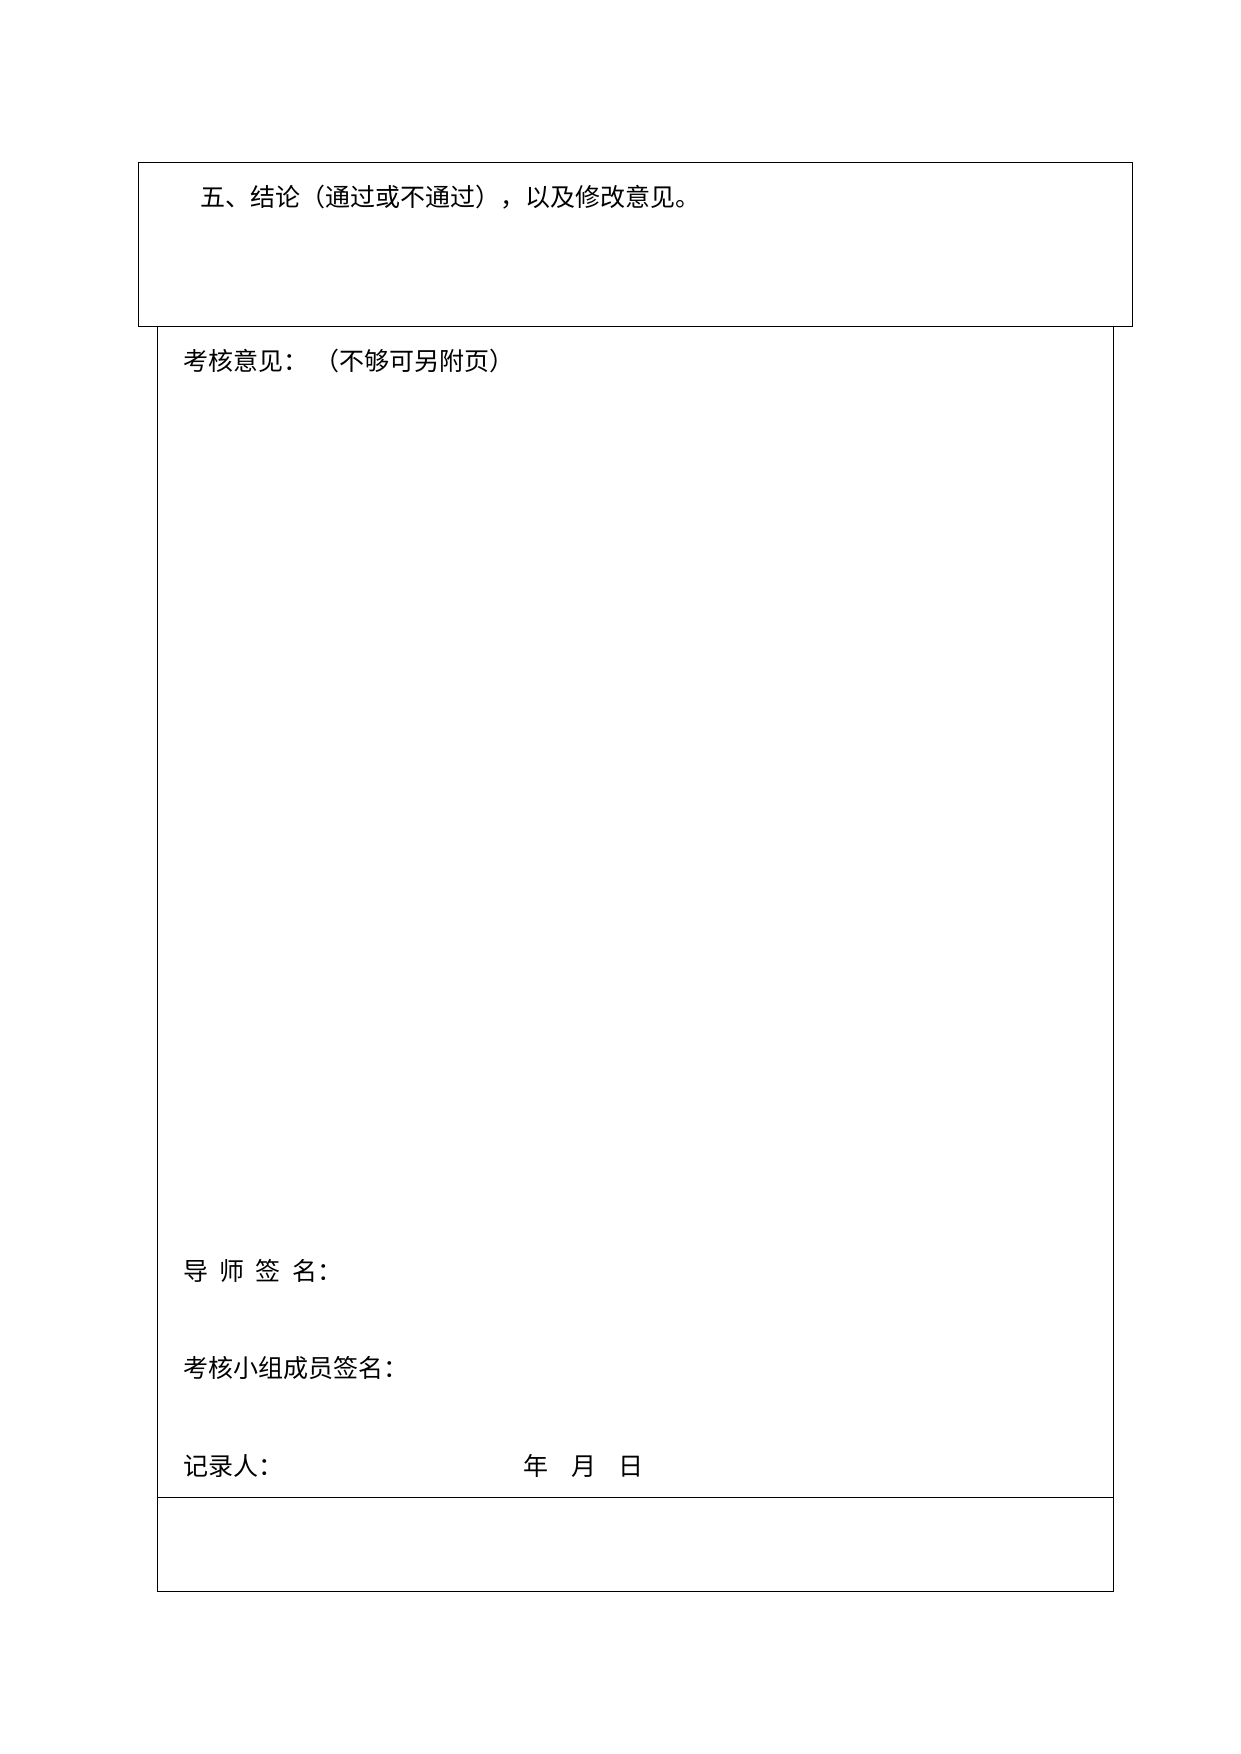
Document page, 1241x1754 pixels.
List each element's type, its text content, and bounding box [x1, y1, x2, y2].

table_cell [158, 1498, 1113, 1591]
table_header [139, 163, 1132, 326]
table_cell 考核意见： （不够可另附页） 导 师 签 名： 考核小组成员签名： 记录人： 年 月 日 [158, 327, 1113, 1497]
